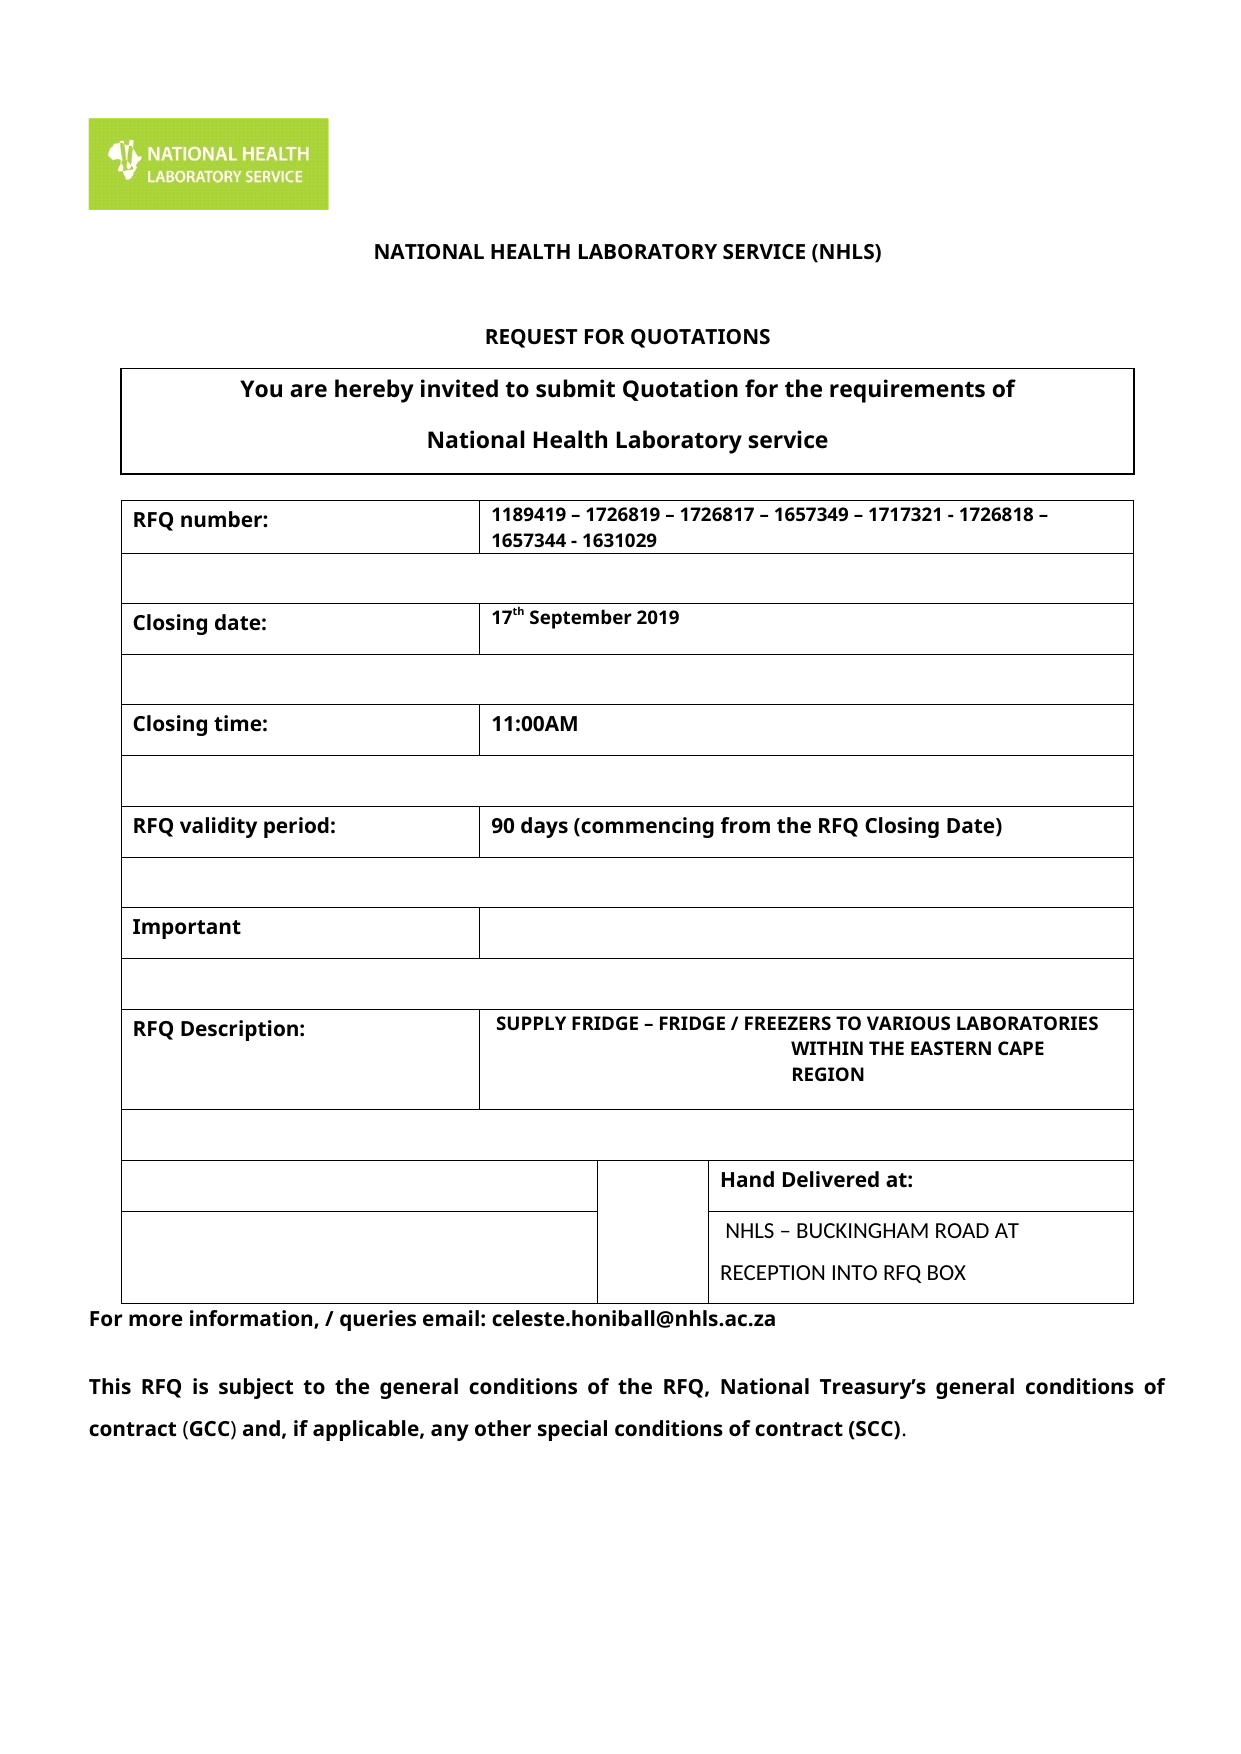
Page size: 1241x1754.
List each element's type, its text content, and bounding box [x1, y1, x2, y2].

table_cell [122, 554, 1133, 603]
table_cell Hand Delivered at: [709, 1161, 1133, 1211]
table_header RFQ number: [122, 501, 479, 552]
table_cell Closing date: [122, 604, 479, 654]
table_cell Closing time: [122, 705, 479, 755]
picture [88, 118, 329, 210]
table_cell [122, 959, 1133, 1009]
table_cell Important [122, 908, 479, 958]
text For more information, / queries email: celeste.honiball@nhls.ac.za [89, 1304, 1166, 1333]
table_cell 11:00AM [480, 705, 1133, 755]
table_header 1189419 – 1726819 – 1726817 – 1657349 – 1717321 - 1726818 – 1657344 - 1631029 [480, 501, 1133, 552]
text NATIONAL HEALTH LABORATORY SERVICE (NHLS) [89, 237, 1166, 266]
table_cell [480, 908, 1133, 958]
table_cell [122, 858, 1133, 907]
table_cell SUPPLY FRIDGE – FRIDGE / FREEZERS TO VARIOUS LABORATORIES WITHIN THE EASTERN CAPE REGION [480, 1010, 1133, 1109]
table_cell [122, 1212, 597, 1303]
table_header You are hereby invited to submit Quotation for the requirements of National Health Laboratory service [122, 369, 1133, 473]
table_cell RFQ validity period: [122, 807, 479, 857]
table_cell RFQ Description: [122, 1010, 479, 1109]
text This RFQ is subject to the general conditions of the RFQ, National Treasury’s general conditions of contract (GCC) and, if applicable, any other special conditions of contract (SCC). [89, 1372, 1166, 1443]
table_cell 90 days (commencing from the RFQ Closing Date) [480, 807, 1133, 857]
text REQUEST FOR QUOTATIONS [89, 322, 1166, 350]
table_cell [122, 1110, 1133, 1160]
table_cell [598, 1161, 708, 1303]
table_cell [122, 756, 1133, 806]
table_cell 17th September 2019 [480, 604, 1133, 654]
table_cell [122, 1161, 597, 1211]
table_cell [122, 655, 1133, 704]
table_cell NHLS – BUCKINGHAM ROAD AT RECEPTION INTO RFQ BOX [709, 1212, 1133, 1303]
